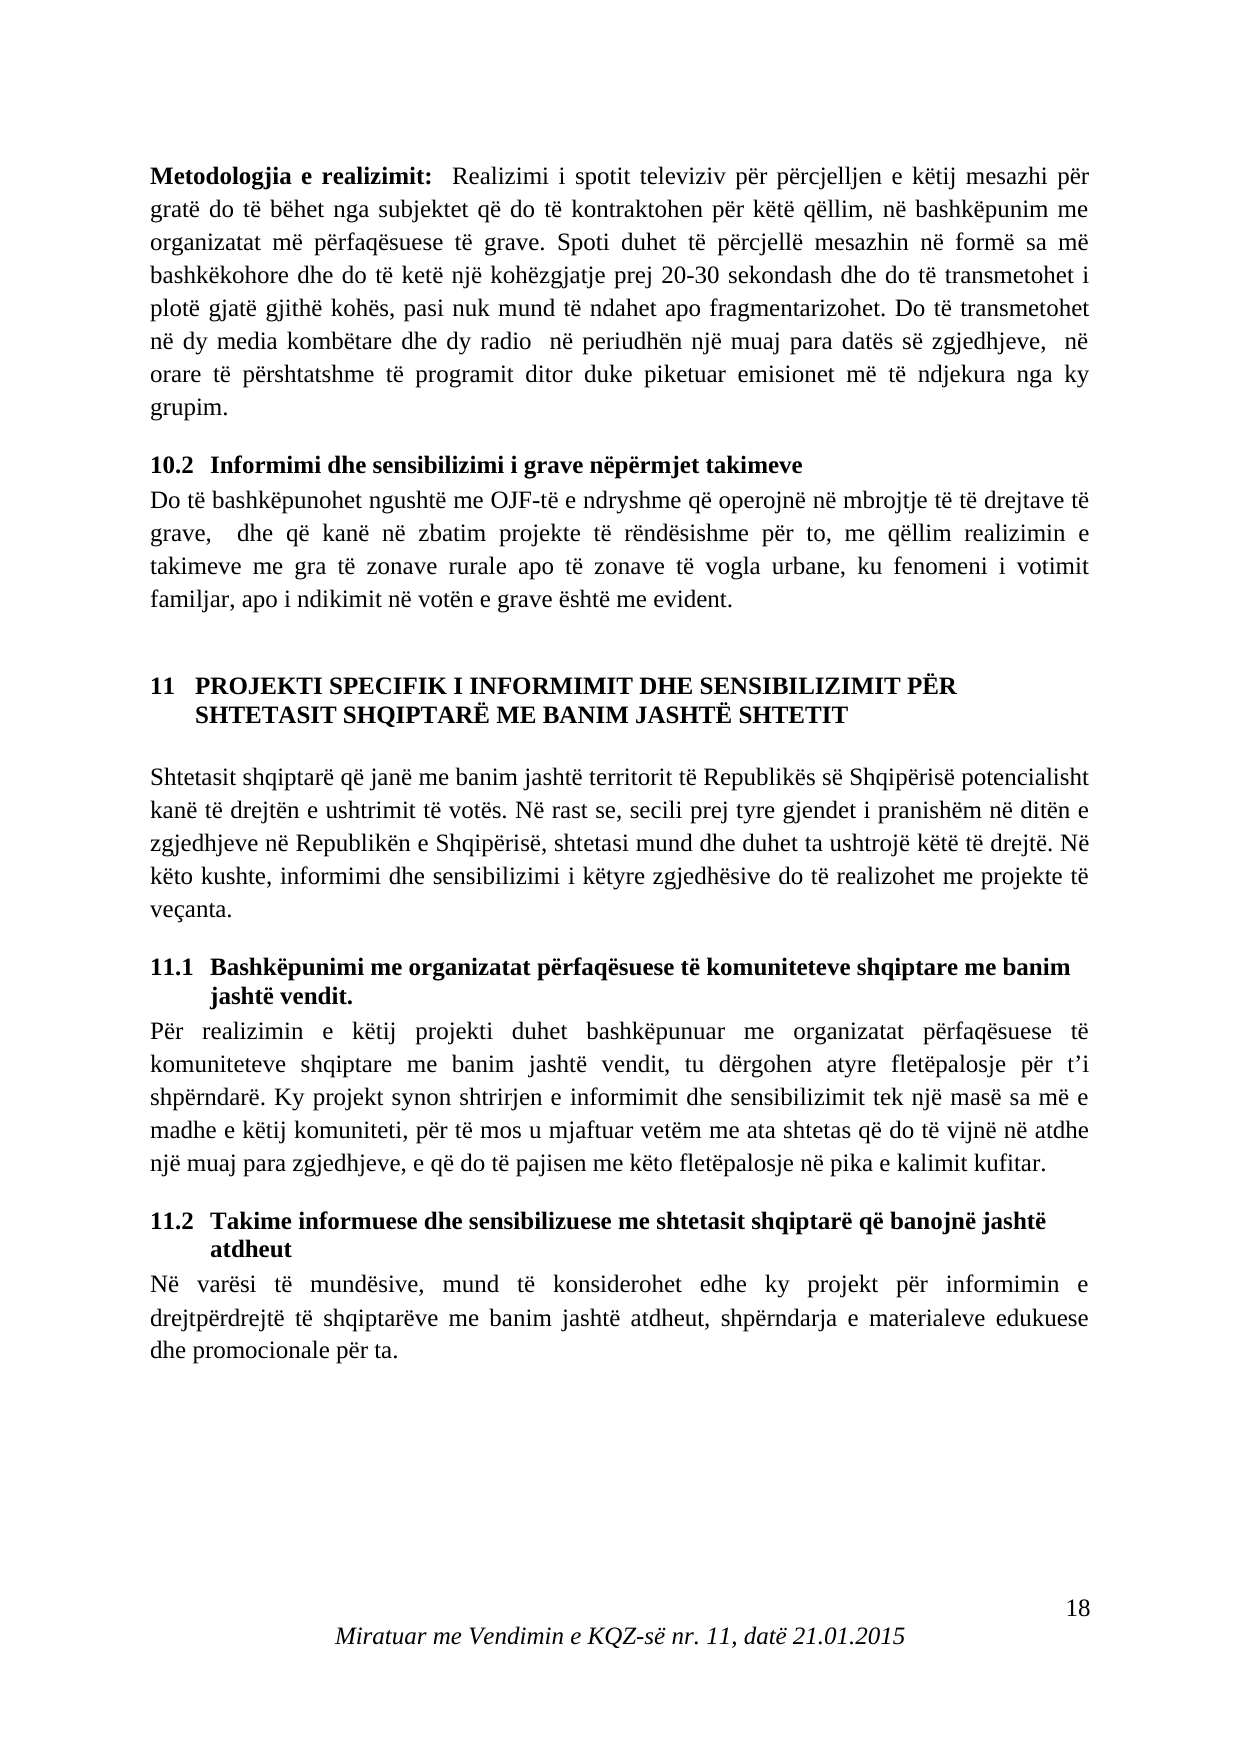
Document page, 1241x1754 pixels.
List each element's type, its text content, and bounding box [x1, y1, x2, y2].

text Metodologjia e realizimit: Realizimi i spotit televiziv për përcjelljen e këtij mesazhi për gratë do të bëhet nga subjektet që do të kontraktohen për këtë qëllim, në bashkëpunim me organizatat më përfaqësuese të grave. Spoti duhet të përcjellë mesazhin në formë sa më bashkëkohore dhe do të ketë një kohëzgjatje prej 20-30 sekondash dhe do të transmetohet i plotë gjatë gjithë kohës, pasi nuk mund të ndahet apo fragmentarizohet. Do të transmetohet në dy media kombëtare dhe dy radio në periudhën një muaj para datës së zgjedhjeve, në orare të përshtatshme të programit ditor duke piketuar emisionet më të ndjekura nga ky grupim. [150, 161, 1090, 421]
subtitle Informimi dhe sensibilizimi i grave nëpërmjet takimeve [150, 450, 1090, 479]
text Për realizimin e këtij projekti duhet bashkëpunuar me organizatat përfaqësuese të komuniteteve shqiptare me banim jashtë vendit, tu dërgohen atyre fletëpalosje për t’i shpërndarë. Ky projekt synon shtrirjen e informimit dhe sensibilizimit tek një masë sa më e madhe e këtij komuniteti, për të mos u mjaftuar vetëm me ata shtetas që do të vijnë në atdhe një muaj para zgjedhjeve, e që do të pajisen me këto fletëpalosje në pika e kalimit kufitar. [150, 1016, 1090, 1177]
text Në varësi të mundësive, mund të konsiderohet edhe ky projekt për informimin e drejtpërdrejtë të shqiptarëve me banim jashtë atdheut, shpërndarja e materialeve edukuese dhe promocionale për ta. [150, 1269, 1090, 1364]
subtitle Takime informuese dhe sensibilizuese me shtetasit shqiptarë që banojnë jashtë atdheut [150, 1206, 1090, 1263]
subtitle Bashkëpunimi me organizatat përfaqësuese të komuniteteve shqiptare me banim jashtë vendit. [150, 952, 1090, 1009]
text Do të bashkëpunohet ngushtë me OJF-të e ndryshme që operojnë në mbrojtje të të drejtave të grave, dhe që kanë në zbatim projekte të rëndësishme për to, me qëllim realizimin e takimeve me gra të zonave rurale apo të zonave të vogla urbane, ku fenomeni i votimit familjar, apo i ndikimit në votën e grave është me evident. [150, 485, 1090, 613]
text Shtetasit shqiptarë që janë me banim jashtë territorit të Republikës së Shqipërisë potencialisht kanë të drejtën e ushtrimit të votës. Në rast se, secili prej tyre gjendet i pranishëm në ditën e zgjedhjeve në Republikën e Shqipërisë, shtetasi mund dhe duhet ta ushtrojë këtë të drejtë. Në këto kushte, informimi dhe sensibilizimi i këtyre zgjedhësive do të realizohet me projekte të veçanta. [150, 762, 1090, 923]
subtitle PROJEKTI SPECIFIK I INFORMIMIT DHE SENSIBILIZIMIT PËR SHTETASIT SHQIPTARË ME BANIM JASHTË SHTETIT [150, 671, 1090, 729]
